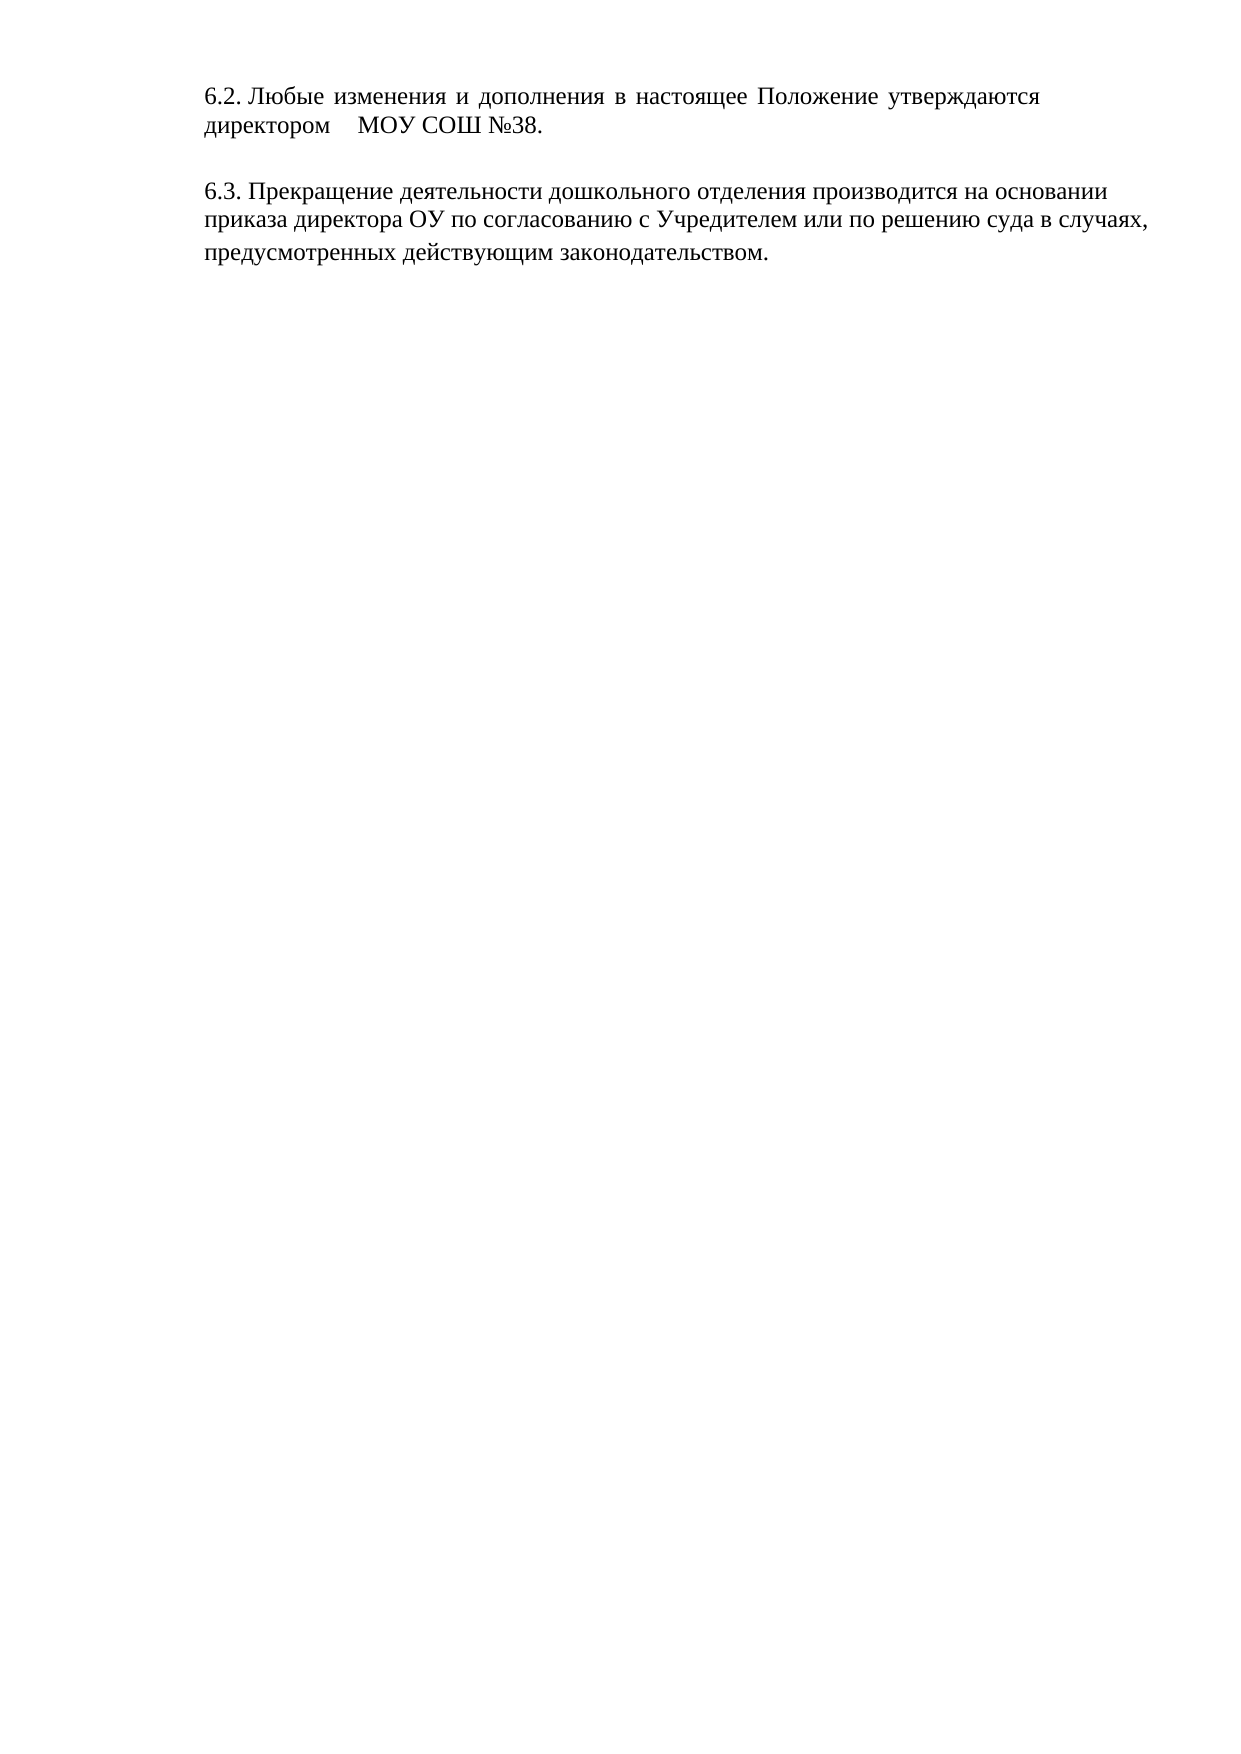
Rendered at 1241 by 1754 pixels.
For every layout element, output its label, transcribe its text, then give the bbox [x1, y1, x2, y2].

list 6.3. Прекращение деятельности дошкольного отделения производится на основании приказа директора ОУ по согласованию с Учредителем или по решению суда в случаях, [204, 176, 1151, 233]
list предусмотренных действующим законодательством. [204, 237, 1151, 266]
list 6.2. Любые изменения и дополнения в настоящее Положение утверждаются директором МОУ СОШ №38. [204, 81, 1151, 138]
